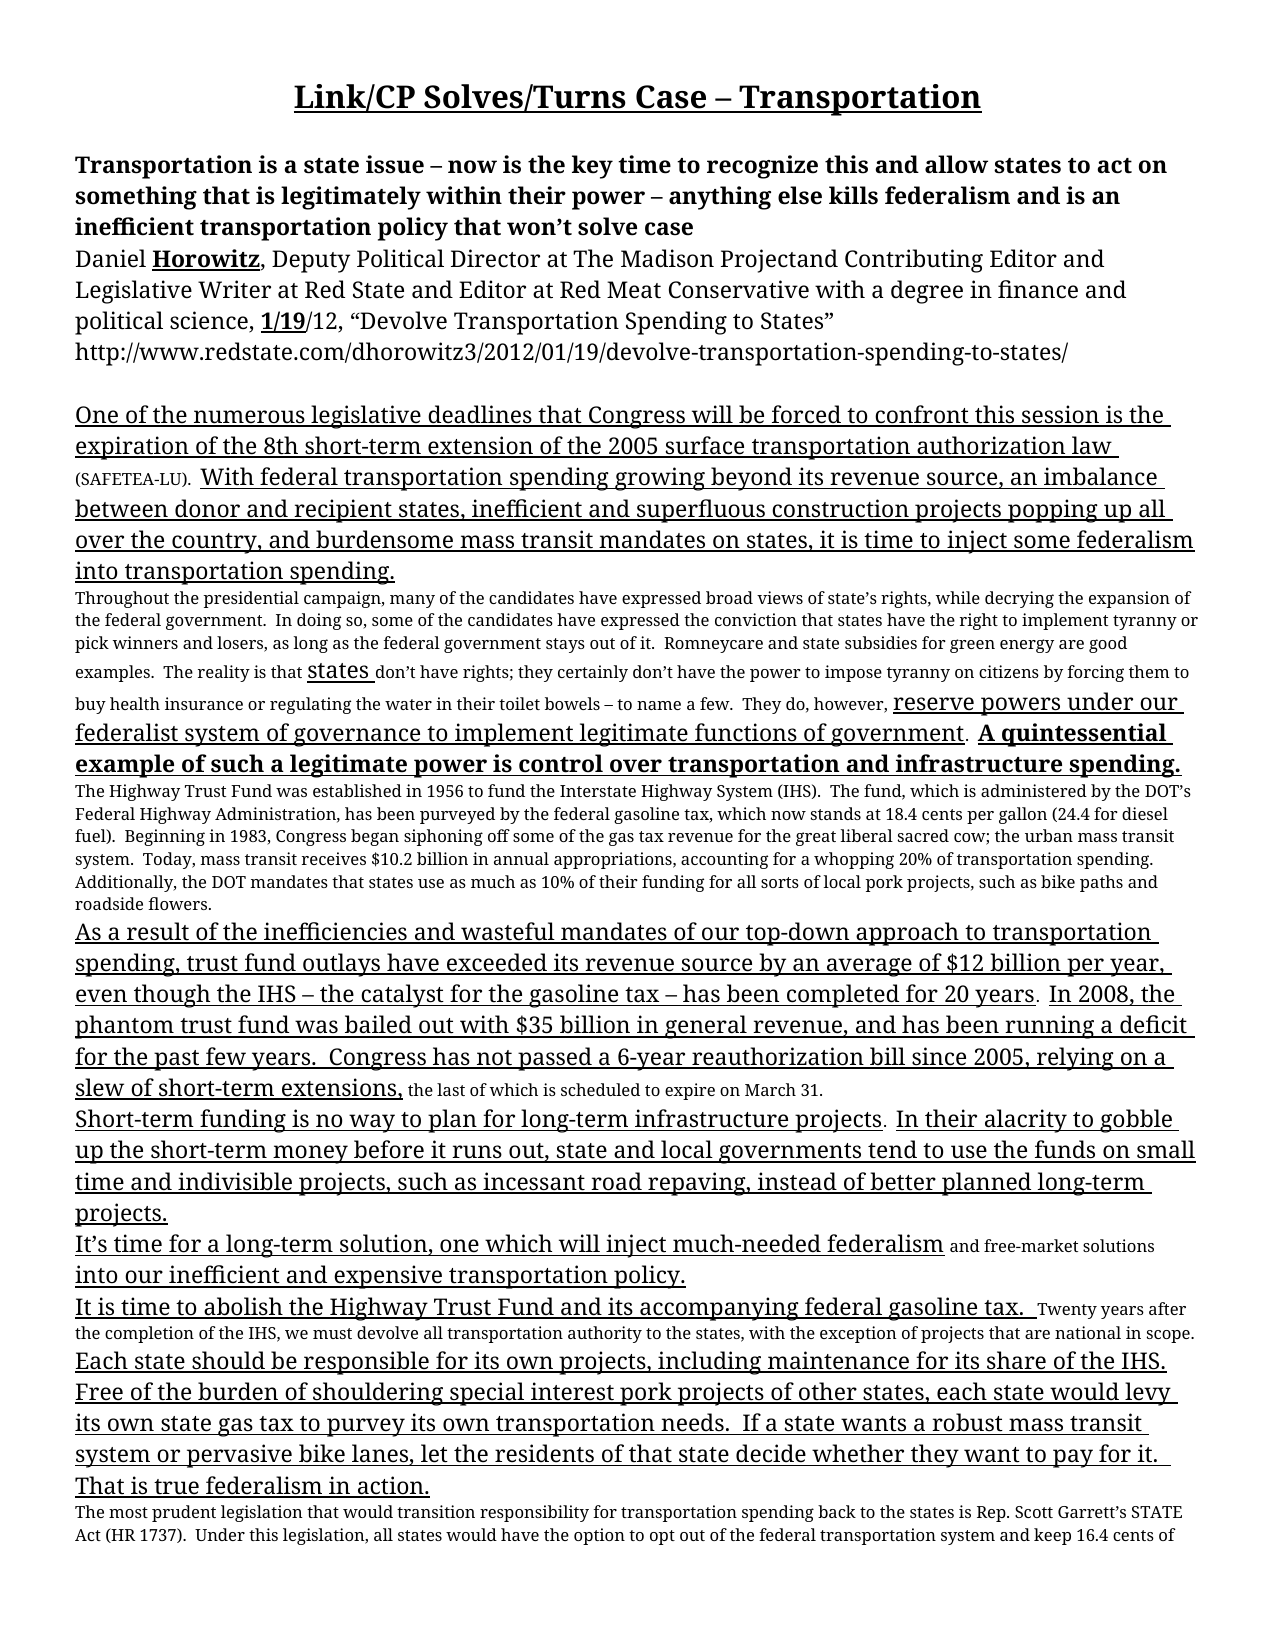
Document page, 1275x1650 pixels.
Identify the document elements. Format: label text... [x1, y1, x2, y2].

text Daniel Horowitz, Deputy Political Director at The Madison Projectand Contributing Editor and Legislative Writer at Red State and Editor at Red Meat Conservative with a degree in finance and political science, 1/19/12, “Devolve Transportation Spending to States” http://www.redstate.com/dhorowitz3/2012/01/19/devolve-transportation-spending-to-states/ [75, 243, 1200, 368]
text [75, 1501, 1200, 1546]
text Short-term funding is no way to plan for long-term infrastructure projects. In their alacrity to gobble up the short-term money before it runs out, state and local governments tend to use the funds on small time and indivisible projects, such as incessant road repaving, instead of better planned long-term projects. [75, 1103, 1200, 1228]
text Throughout the presidential campaign, many of the candidates have expressed broad views of state’s rights, while decrying the expansion of the federal government. In doing so, some of the candidates have expressed the conviction that states have the right to implement tyranny or pick winners and losers, as long as the federal government stays out of it. Romneycare and state subsidies for green energy are good examples. The reality is that states don’t have rights; they certainly don’t have the power to impose tyranny on citizens by forcing them to buy health insurance or regulating the water in their toilet bowels – to name a few. They do, however, reserve powers under our federalist system of governance to implement legitimate functions of government. A quintessential example of such a legitimate power is control over transportation and infrastructure spending. [75, 586, 1200, 779]
text It’s time for a long-term solution, one which will inject much-needed federalism and free-market solutions into our inefficient and expensive transportation policy. [75, 1228, 1200, 1291]
text As a result of the inefficiencies and wasteful mandates of our top-down approach to transportation spending, trust fund outlays have exceeded its revenue source by an average of $12 billion per year, even though the IHS – the catalyst for the gasoline tax – has been completed for 20 years. In 2008, the phantom trust fund was bailed out with $35 billion in general revenue, and has been running a deficit for the past few years. Congress has not passed a 6-year reauthorization bill since 2005, relying on a slew of short-term extensions, the last of which is scheduled to expire on March 31. [75, 916, 1200, 1103]
text Transportation is a state issue – now is the key time to recognize this and allow states to act on something that is legitimately within their power – anything else kills federalism and is an inefficient transportation policy that won’t solve case [75, 149, 1200, 243]
text It is time to abolish the Highway Trust Fund and its accompanying federal gasoline tax. Twenty years after the completion of the IHS, we must devolve all transportation authority to the states, with the exception of projects that are national in scope. Each state should be responsible for its own projects, including maintenance for its share of the IHS. Free of the burden of shouldering special interest pork projects of other states, each state would levy its own state gas tax to purvey its own transportation needs. If a state wants a robust mass transit system or pervasive bike lanes, let the residents of that state decide whether they want to pay for it. That is true federalism in action. [75, 1291, 1200, 1501]
text The Highway Trust Fund was established in 1956 to fund the Interstate Highway System (IHS). The fund, which is administered by the DOT’s Federal Highway Administration, has been purveyed by the federal gasoline tax, which now stands at 18.4 cents per gallon (24.4 for diesel fuel). Beginning in 1983, Congress began siphoning off some of the gas tax revenue for the great liberal sacred cow; the urban mass transit system. Today, mass transit receives $10.2 billion in annual appropriations, accounting for a whopping 20% of transportation spending. Additionally, the DOT mandates that states use as much as 10% of their funding for all sorts of local pork projects, such as bike paths and roadside flowers. [75, 779, 1200, 916]
text One of the numerous legislative deadlines that Congress will be forced to confront this session is the expiration of the 8th short-term extension of the 2005 surface transportation authorization law (SAFETEA-LU). With federal transportation spending growing beyond its revenue source, an imbalance between donor and recipient states, inefficient and superfluous construction projects popping up all over the country, and burdensome mass transit mandates on states, it is time to inject some federalism into transportation spending. [75, 399, 1200, 586]
subtitle Link/CP Solves/Turns Case – Transportation [75, 75, 1200, 118]
